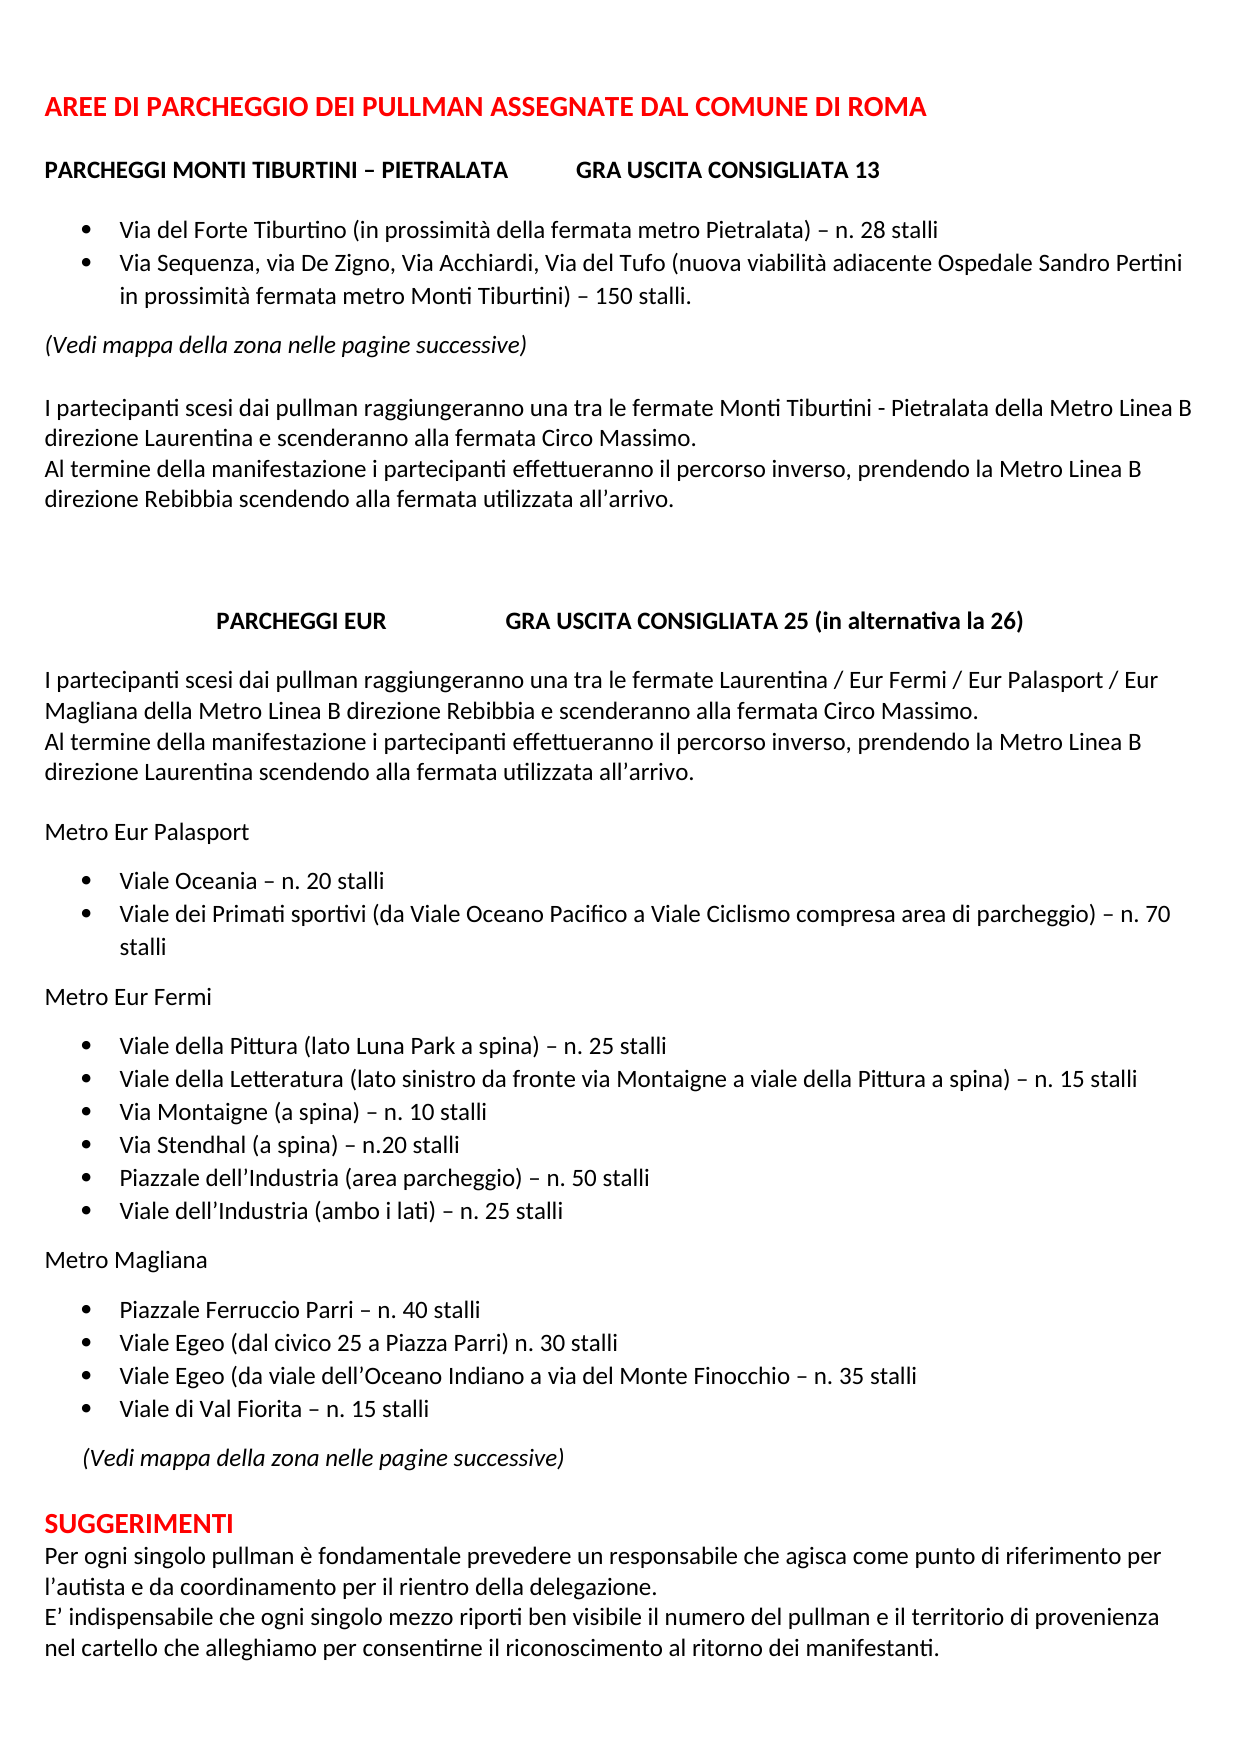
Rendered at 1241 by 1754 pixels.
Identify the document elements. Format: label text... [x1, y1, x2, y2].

list Via Sequenza, via De Zigno, Via Acchiardi, Via del Tufo (nuova viabilità adiacente Ospedale Sandro Pertini in prossimità fermata metro Monti Tiburtini) – 150 stalli. [82, 247, 1196, 311]
list Viale della Pittura (lato Luna Park a spina) – n. 25 stalli [82, 1031, 1196, 1061]
list Viale di Val Fiorita – n. 15 stalli [82, 1393, 1196, 1423]
text (Vedi mappa della zona nelle pagine successive) [44, 329, 1196, 360]
text Metro Eur Fermi [44, 981, 1196, 1011]
list Viale dei Primati sportivi (da Viale Oceano Pacifico a Viale Ciclismo compresa area di parcheggio) – n. 70 stalli [82, 898, 1196, 962]
text I partecipanti scesi dai pullman raggiungeranno una tra le fermate Monti Tiburtini - Pietralata della Metro Linea B direzione Laurentina e scenderanno alla fermata Circo Massimo. Al termine della manifestazione i partecipanti effettueranno il percorso inverso, prendendo la Metro Linea B direzione Rebibbia scendendo alla fermata utilizzata all’arrivo. [44, 392, 1196, 514]
text I partecipanti scesi dai pullman raggiungeranno una tra le fermate Laurentina / Eur Fermi / Eur Palasport / Eur Magliana della Metro Linea B direzione Rebibbia e scenderanno alla fermata Circo Massimo. Al termine della manifestazione i partecipanti effettueranno il percorso inverso, prendendo la Metro Linea B direzione Laurentina scendendo alla fermata utilizzata all’arrivo. [44, 665, 1196, 787]
list Viale dell’Industria (ambo i lati) – n. 25 stalli [82, 1195, 1196, 1226]
list Viale Oceania – n. 20 stalli [82, 866, 1196, 896]
list Viale Egeo (da viale dell’Oceano Indiano a via del Monte Finocchio – n. 35 stalli [82, 1360, 1196, 1391]
text Metro Magliana [44, 1245, 1196, 1275]
list Piazzale Ferruccio Parri – n. 40 stalli [82, 1294, 1196, 1325]
text PARCHEGGI EUR GRA USCITA CONSIGLIATA 25 (in alternativa la 26) [44, 605, 1196, 636]
text Metro Eur Palasport [44, 816, 1196, 846]
list Via del Forte Tiburtino (in prossimità della fermata metro Pietralata) – n. 28 stalli [82, 214, 1196, 245]
list Via Montaigne (a spina) – n. 10 stalli [82, 1096, 1196, 1127]
list Viale della Letteratura (lato sinistro da fronte via Montaigne a viale della Pittura a spina) – n. 15 stalli [82, 1063, 1196, 1094]
list Viale Egeo (dal civico 25 a Piazza Parri) n. 30 stalli [82, 1327, 1196, 1358]
text SUGGERIMENTI Per ogni singolo pullman è fondamentale prevedere un responsabile che agisca come punto di riferimento per l’autista e da coordinamento per il rientro della delegazione. E’ indispensabile che ogni singolo mezzo riporti ben visibile il numero del pullman e il territorio di provenienza nel cartello che alleghiamo per consentirne il riconoscimento al ritorno dei manifestanti. [44, 1505, 1196, 1662]
text (Vedi mappa della zona nelle pagine successive) [82, 1443, 1196, 1473]
text AREE DI PARCHEGGIO DEI PULLMAN ASSEGNATE DAL COMUNE DI ROMA PARCHEGGI MONTI TIBURTINI – PIETRALATA GRA USCITA CONSIGLIATA 13 [44, 88, 1196, 185]
list Piazzale dell’Industria (area parcheggio) – n. 50 stalli [82, 1162, 1196, 1193]
list Via Stendhal (a spina) – n.20 stalli [82, 1129, 1196, 1160]
